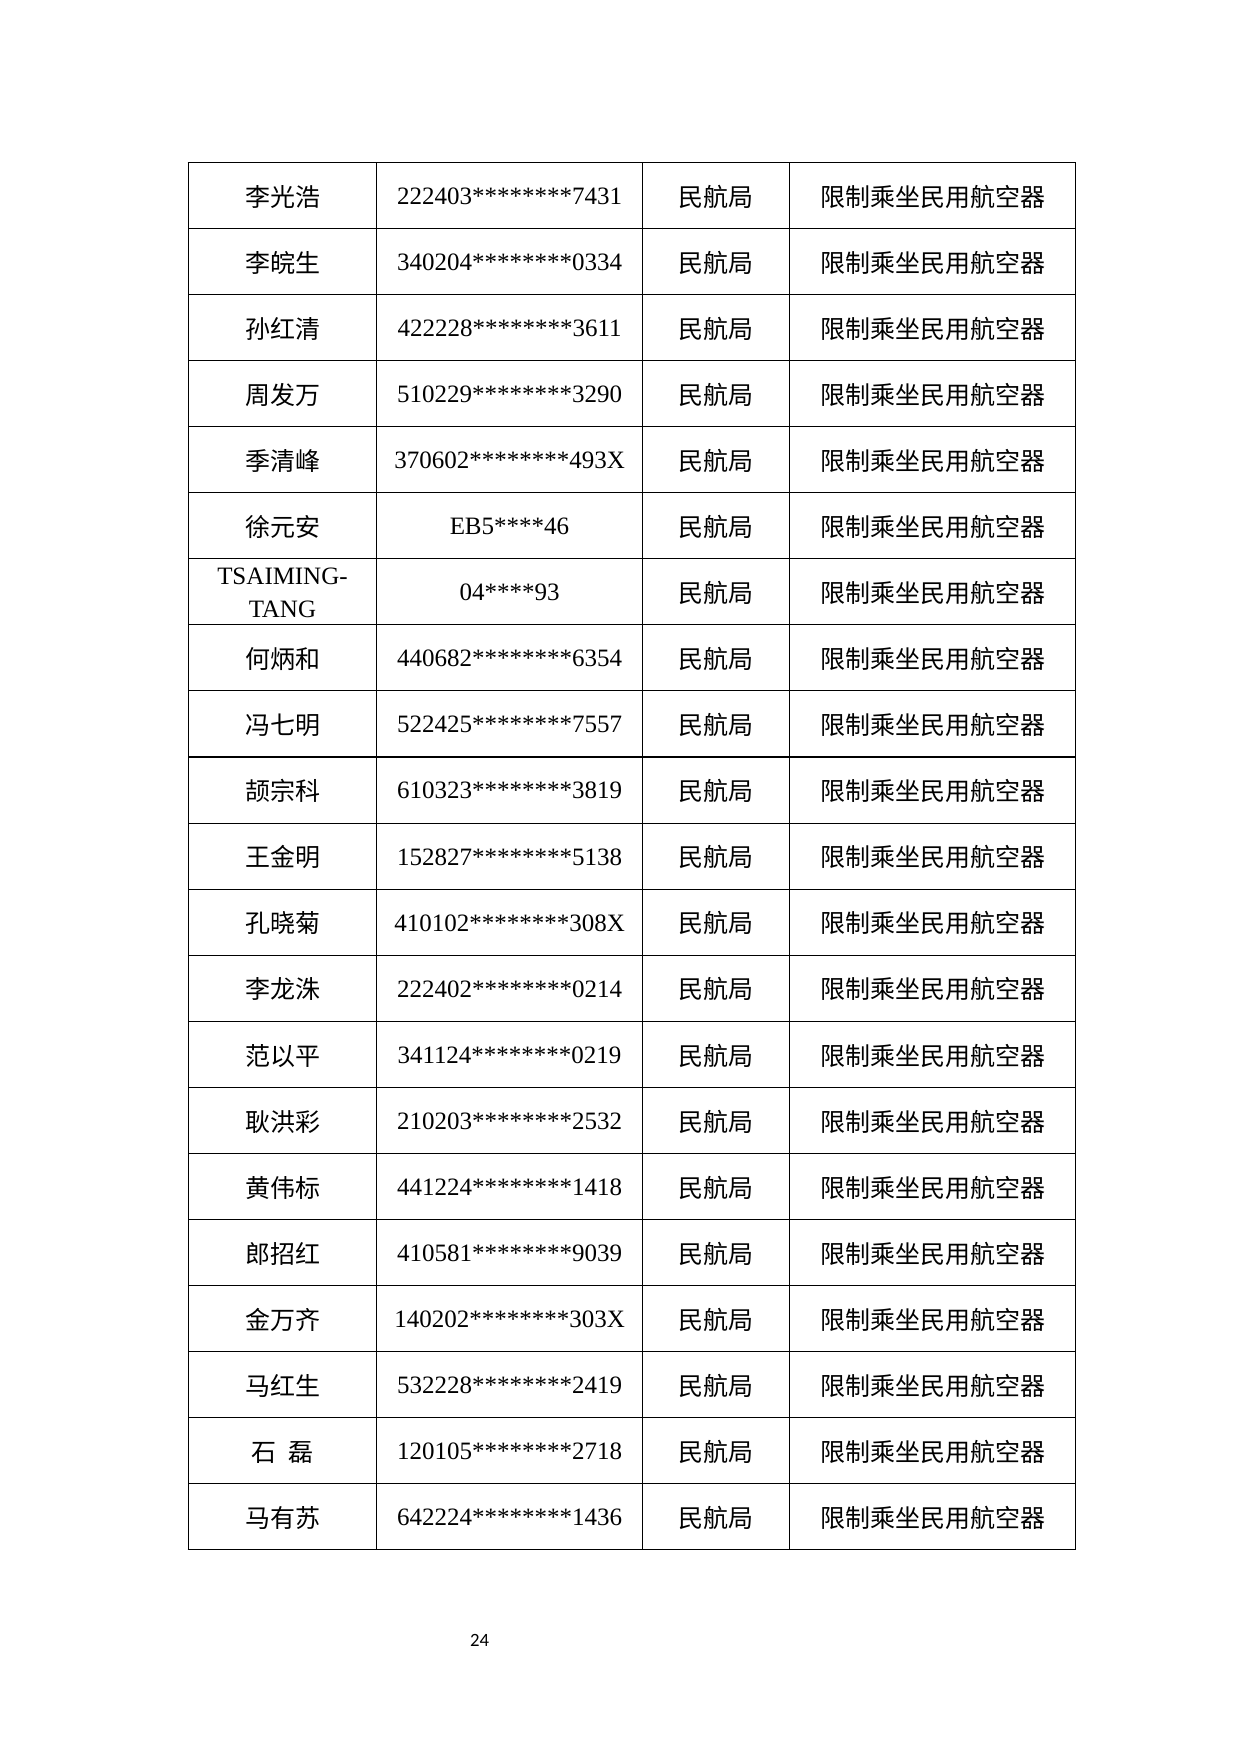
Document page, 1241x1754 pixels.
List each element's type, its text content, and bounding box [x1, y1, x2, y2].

table_cell 孔晓菊 [189, 890, 376, 954]
table_cell 李龙洙 [189, 956, 376, 1021]
table_cell 民航局 [643, 1088, 789, 1153]
table_cell 限制乘坐民用航空器 [790, 691, 1075, 756]
table_cell 限制乘坐民用航空器 [790, 1220, 1075, 1285]
table_cell 210203********2532 [377, 1088, 642, 1153]
table_cell 民航局 [643, 956, 789, 1021]
table_cell 510229********3290 [377, 361, 642, 426]
table_cell 限制乘坐民用航空器 [790, 890, 1075, 954]
table_cell 222403********7431 [377, 163, 642, 228]
table_cell 民航局 [643, 1154, 789, 1219]
table_cell 马有苏 [189, 1484, 376, 1549]
table_cell 04****93 [377, 559, 642, 624]
table_cell 440682********6354 [377, 625, 642, 690]
table_cell 李光浩 [189, 163, 376, 228]
table_cell 限制乘坐民用航空器 [790, 229, 1075, 294]
table_cell TSAIMING-TANG [189, 559, 376, 624]
table_cell 民航局 [643, 295, 789, 360]
table_cell 民航局 [643, 163, 789, 228]
table_cell 耿洪彩 [189, 1088, 376, 1153]
table_cell 340204********0334 [377, 229, 642, 294]
table_cell 限制乘坐民用航空器 [790, 493, 1075, 558]
table_cell 民航局 [643, 1220, 789, 1285]
table_cell 限制乘坐民用航空器 [790, 559, 1075, 624]
table_cell 限制乘坐民用航空器 [790, 1154, 1075, 1219]
table_cell 限制乘坐民用航空器 [790, 625, 1075, 690]
table_cell 石 磊 [189, 1418, 376, 1483]
table_cell 民航局 [643, 1418, 789, 1483]
table_cell 522425********7557 [377, 691, 642, 756]
table_cell 黄伟标 [189, 1154, 376, 1219]
table_cell 140202********303X [377, 1286, 642, 1351]
table_cell 限制乘坐民用航空器 [790, 1484, 1075, 1549]
table_cell 民航局 [643, 493, 789, 558]
table_cell 民航局 [643, 559, 789, 624]
table_cell 限制乘坐民用航空器 [790, 956, 1075, 1021]
table_cell 限制乘坐民用航空器 [790, 1286, 1075, 1351]
table_cell 民航局 [643, 625, 789, 690]
table_cell 季清峰 [189, 427, 376, 492]
table_cell 限制乘坐民用航空器 [790, 824, 1075, 888]
table_cell 马红生 [189, 1352, 376, 1417]
table_cell 民航局 [643, 427, 789, 492]
table_cell 李皖生 [189, 229, 376, 294]
table_cell 限制乘坐民用航空器 [790, 427, 1075, 492]
table_cell 限制乘坐民用航空器 [790, 163, 1075, 228]
table_cell 限制乘坐民用航空器 [790, 1418, 1075, 1483]
table_cell 民航局 [643, 229, 789, 294]
table_cell 341124********0219 [377, 1022, 642, 1087]
table_cell 民航局 [643, 691, 789, 756]
table_cell 422228********3611 [377, 295, 642, 360]
table_cell 限制乘坐民用航空器 [790, 1088, 1075, 1153]
table_cell 郎招红 [189, 1220, 376, 1285]
table_cell 民航局 [643, 824, 789, 888]
table_cell 民航局 [643, 1484, 789, 1549]
table_cell 限制乘坐民用航空器 [790, 361, 1075, 426]
table_cell 民航局 [643, 1286, 789, 1351]
table_cell 孙红清 [189, 295, 376, 360]
table_cell 限制乘坐民用航空器 [790, 1352, 1075, 1417]
table_cell 颉宗科 [189, 758, 376, 822]
table_cell 民航局 [643, 1352, 789, 1417]
table_cell 周发万 [189, 361, 376, 426]
table_cell 410581********9039 [377, 1220, 642, 1285]
table_cell 120105********2718 [377, 1418, 642, 1483]
table_cell 范以平 [189, 1022, 376, 1087]
table_cell 610323********3819 [377, 758, 642, 822]
table_cell 152827********5138 [377, 824, 642, 888]
table_cell 642224********1436 [377, 1484, 642, 1549]
table_cell 民航局 [643, 890, 789, 954]
table_cell 370602********493X [377, 427, 642, 492]
table_cell 何炳和 [189, 625, 376, 690]
table_cell 民航局 [643, 361, 789, 426]
table_cell 民航局 [643, 758, 789, 822]
table_cell 民航局 [643, 1022, 789, 1087]
table_cell 532228********2419 [377, 1352, 642, 1417]
table_cell 222402********0214 [377, 956, 642, 1021]
table_cell 限制乘坐民用航空器 [790, 758, 1075, 822]
table_cell 徐元安 [189, 493, 376, 558]
table_cell 限制乘坐民用航空器 [790, 295, 1075, 360]
table_cell 冯七明 [189, 691, 376, 756]
table_cell 王金明 [189, 824, 376, 888]
table_cell 限制乘坐民用航空器 [790, 1022, 1075, 1087]
table_cell 410102********308X [377, 890, 642, 954]
table_cell 金万齐 [189, 1286, 376, 1351]
table_cell EB5****46 [377, 493, 642, 558]
table_cell 441224********1418 [377, 1154, 642, 1219]
